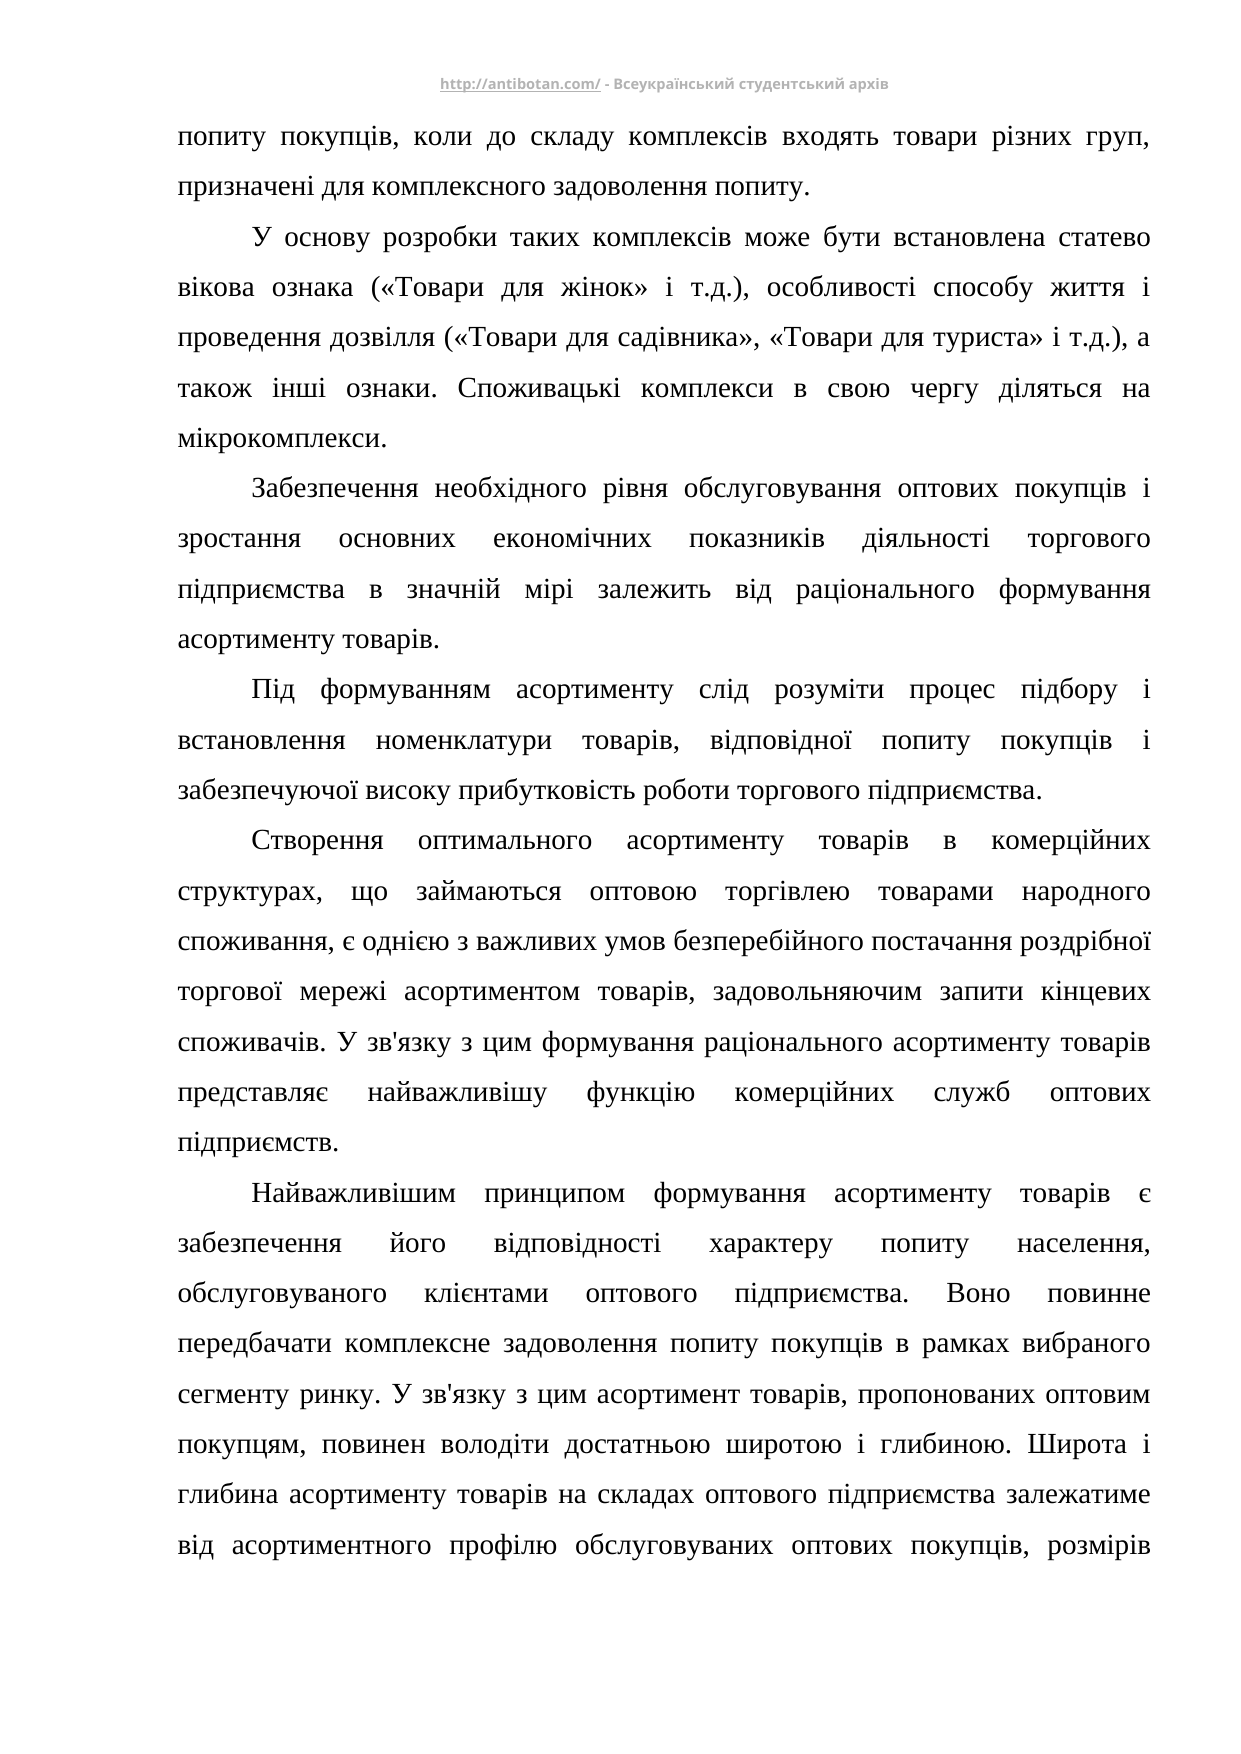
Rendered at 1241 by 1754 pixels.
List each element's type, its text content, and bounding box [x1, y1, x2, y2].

text Забезпечення необхідного рівня обслуговування оптових покупців і зростання основних економічних показників діяльності торгового підприємства в значній мірі залежить від раціонального формування асортименту товарів. [177, 470, 1152, 655]
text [177, 1175, 1152, 1560]
text У основу розробки таких комплексів може бути встановлена статево вікова ознака («Товари для жінок» і т.д.), особливості способу життя і проведення дозвілля («Товари для садівника», «Товари для туриста» і т.д.), а також інші ознаки. Споживацькі комплекси в свою чергу діляться на мікрокомплекси. [177, 219, 1152, 453]
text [177, 118, 1152, 202]
text Під формуванням асортименту слід розуміти процес підбору і встановлення номенклатури товарів, відповідної попиту покупців і забезпечуючої високу прибутковість роботи торгового підприємства. [177, 672, 1152, 806]
text Створення оптимального асортименту товарів в комерційних структурах, що займаються оптовою торгівлею товарами народного споживання, є однією з важливих умов безперебійного постачання роздрібної торгової мережі асортиментом товарів, задовольняючим запити кінцевих споживачів. У зв'язку з цим формування раціонального асортименту товарів представляє найважливішу функцію комерційних служб оптових підприємств. [177, 822, 1152, 1158]
